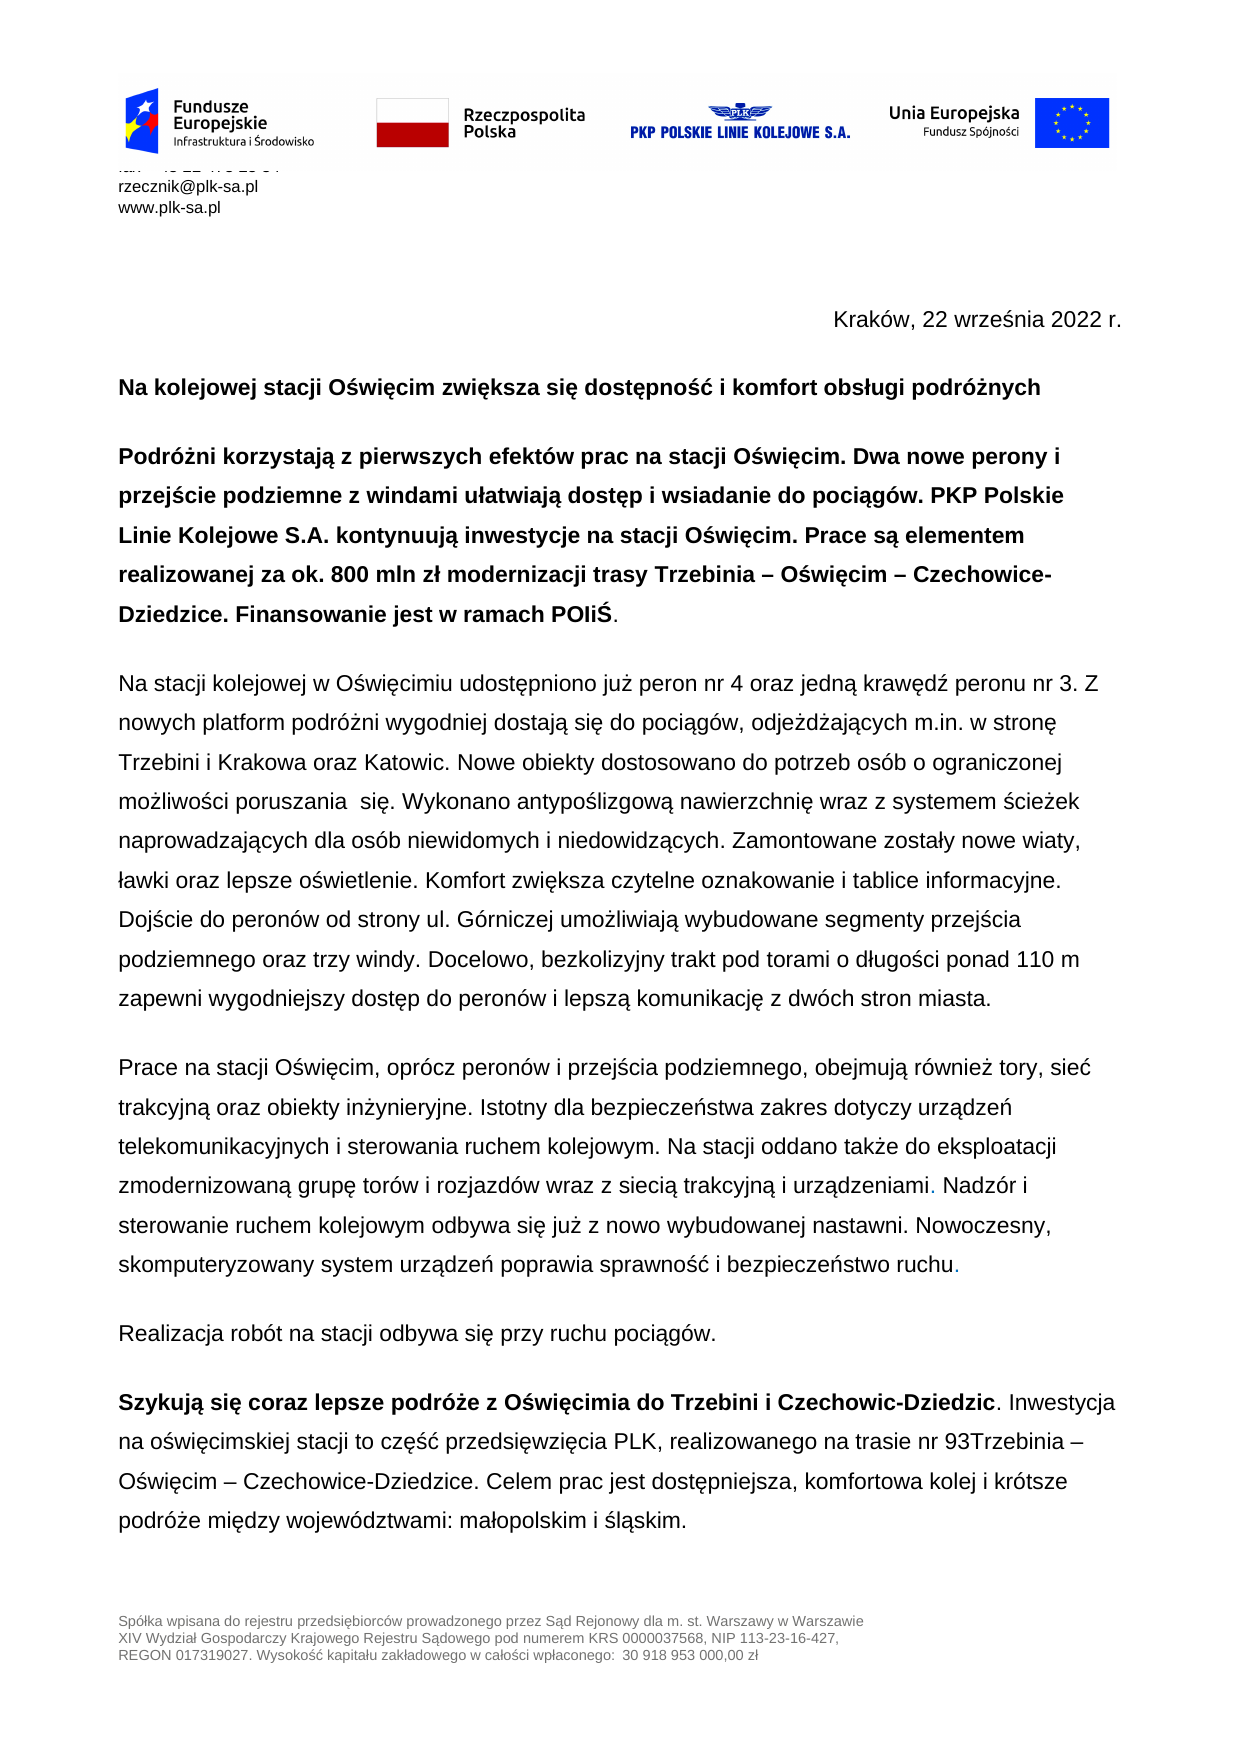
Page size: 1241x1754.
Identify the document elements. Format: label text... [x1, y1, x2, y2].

subtitle Na kolejowej stacji Oświęcim zwiększa się dostępność i komfort obsługi podróżnych [118, 374, 1122, 401]
text Kraków, 22 września 2022 r. [118, 306, 1122, 332]
text Podróżni korzystają z pierwszych efektów prac na stacji Oświęcim. Dwa nowe perony i przejście podziemne z windami ułatwiają dostęp i wsiadanie do pociągów. PKP Polskie Linie Kolejowe S.A. kontynuują inwestycje na stacji Oświęcim. Prace są elementem realizowanej za ok. 800 mln zł modernizacji trasy Trzebinia – Oświęcim – Czechowice-Dziedzice. Finansowanie jest w ramach POIiŚ. [118, 443, 1122, 627]
text Szykują się coraz lepsze podróże z Oświęcimia do Trzebini i Czechowic-Dziedzic. Inwestycja na oświęcimskiej stacji to część przedsięwzięcia PLK, realizowanego na trasie nr 93Trzebinia –Oświęcim – Czechowice-Dziedzice. Celem prac jest dostępniejsza, komfortowa kolej i krótsze podróże między województwami: małopolskim i śląskim. [118, 1389, 1122, 1533]
picture [118, 73, 1118, 171]
text Na stacji kolejowej w Oświęcimiu udostępniono już peron nr 4 oraz jedną krawędź peronu nr 3. Z nowych platform podróżni wygodniej dostają się do pociągów, odjeżdżających m.in. w stronę Trzebini i Krakowa oraz Katowic. Nowe obiekty dostosowano do potrzeb osób o ograniczonej możliwości poruszania się. Wykonano antypoślizgową nawierzchnię wraz z systemem ścieżek naprowadzających dla osób niewidomych i niedowidzących. Zamontowane zostały nowe wiaty, ławki oraz lepsze oświetlenie. Komfort zwiększa czytelne oznakowanie i tablice informacyjne. Dojście do peronów od strony ul. Górniczej umożliwiają wybudowane segmenty przejścia podziemnego oraz trzy windy. Docelowo, bezkolizyjny trakt pod torami o długości ponad 110 m zapewni wygodniejszy dostęp do peronów i lepszą komunikację z dwóch stron miasta. [118, 669, 1122, 1012]
text Realizacja robót na stacji odbywa się przy ruchu pociągów. [118, 1320, 1122, 1346]
text Prace na stacji Oświęcim, oprócz peronów i przejścia podziemnego, obejmują również tory, sieć trakcyjną oraz obiekty inżynieryjne. Istotny dla bezpieczeństwa zakres dotyczy urządzeń telekomunikacyjnych i sterowania ruchem kolejowym. Na stacji oddano także do eksploatacji zmodernizowaną grupę torów i rozjazdów wraz z siecią trakcyjną i urządzeniami. Nadzór i sterowanie ruchem kolejowym odbywa się już z nowo wybudowanej nastawni. Nowoczesny, skomputeryzowany system urządzeń poprawia sprawność i bezpieczeństwo ruchu. [118, 1054, 1122, 1278]
